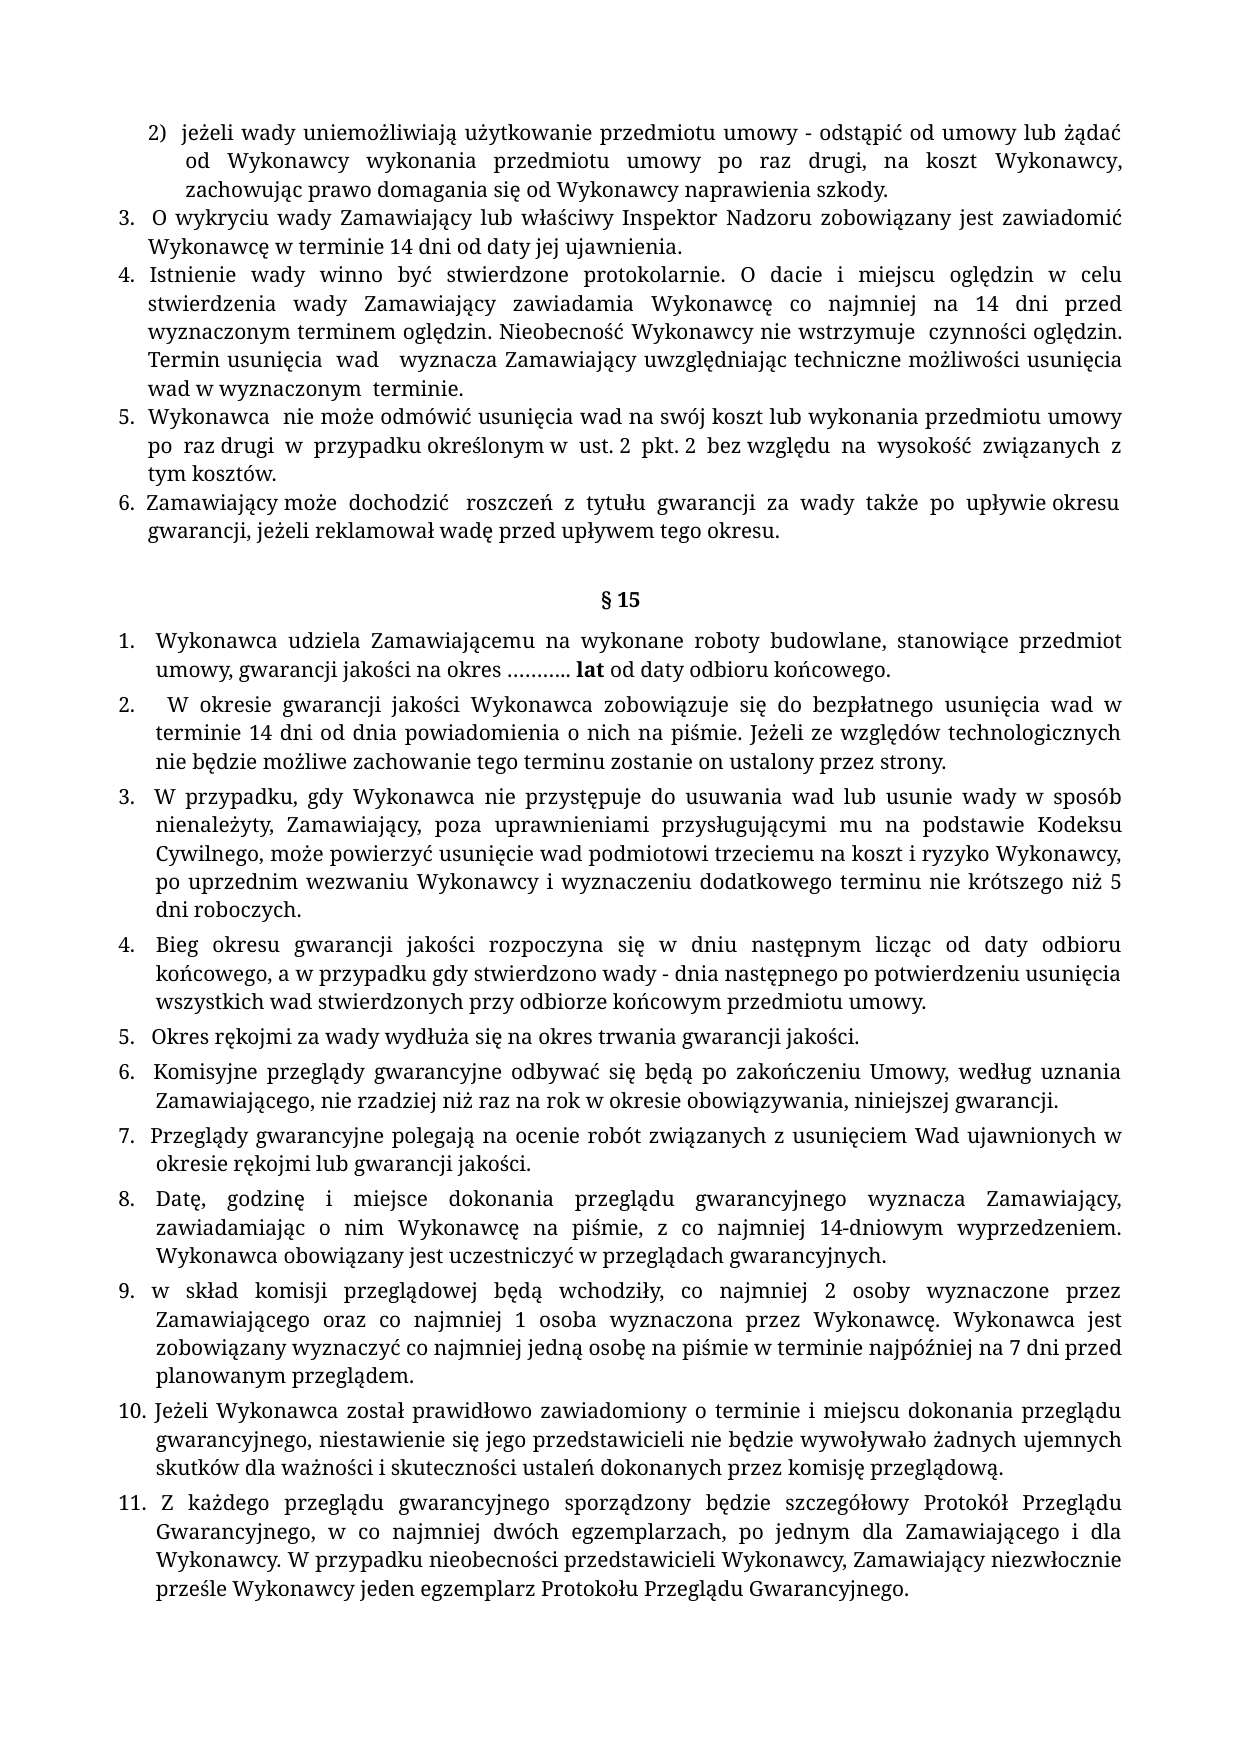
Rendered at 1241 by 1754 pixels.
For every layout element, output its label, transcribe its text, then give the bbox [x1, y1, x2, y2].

text 6. Zamawiający może dochodzić roszczeń z tytułu gwarancji za wady także po upływie okresu gwarancji, jeżeli reklamował wadę przed upływem tego okresu. [118, 488, 1123, 545]
list 10. Jeżeli Wykonawca został prawidłowo zawiadomiony o terminie i miejscu dokonania przeglądu gwarancyjnego, niestawienie się jego przedstawicieli nie będzie wywoływało żadnych ujemnych skutków dla ważności i skuteczności ustaleń dokonanych przez komisję przeglądową. [118, 1397, 1123, 1482]
list 11. Z każdego przeglądu gwarancyjnego sporządzony będzie szczegółowy Protokół Przeglądu Gwarancyjnego, w co najmniej dwóch egzemplarzach, po jednym dla Zamawiającego i dla Wykonawcy. W przypadku nieobecności przedstawicieli Wykonawcy, Zamawiający niezwłocznie prześle Wykonawcy jeden egzemplarz Protokołu Przeglądu Gwarancyjnego. [118, 1488, 1123, 1602]
text 2) jeżeli wady uniemożliwiają użytkowanie przedmiotu umowy - odstąpić od umowy lub żądać od Wykonawcy wykonania przedmiotu umowy po raz drugi, na koszt Wykonawcy, zachowując prawo domagania się od Wykonawcy naprawienia szkody. [148, 118, 1123, 203]
text 4. Istnienie wady winno być stwierdzone protokolarnie. O dacie i miejscu oględzin w celu stwierdzenia wady Zamawiający zawiadamia Wykonawcę co najmniej na 14 dni przed wyznaczonym terminem oględzin. Nieobecność Wykonawcy nie wstrzymuje czynności oględzin. Termin usunięcia wad wyznacza Zamawiający uwzględniając techniczne możliwości usunięcia wad w wyznaczonym terminie. [118, 260, 1123, 402]
text 3. O wykryciu wady Zamawiający lub właściwy Inspektor Nadzoru zobowiązany jest zawiadomić Wykonawcę w terminie 14 dni od daty jej ujawnienia. [118, 203, 1123, 260]
text 5. Wykonawca nie może odmówić usunięcia wad na swój koszt lub wykonania przedmiotu umowy po raz drugi w przypadku określonym w ust. 2 pkt. 2 bez względu na wysokość związanych z tym kosztów. [118, 402, 1123, 488]
list 7. Przeglądy gwarancyjne polegają na ocenie robót związanych z usunięciem Wad ujawnionych w okresie rękojmi lub gwarancji jakości. [118, 1121, 1123, 1178]
list 5. Okres rękojmi za wady wydłuża się na okres trwania gwarancji jakości. [118, 1022, 1123, 1051]
text § 15 [118, 586, 1123, 614]
list 9. w skład komisji przeglądowej będą wchodziły, co najmniej 2 osoby wyznaczone przez Zamawiającego oraz co najmniej 1 osoba wyznaczona przez Wykonawcę. Wykonawca jest zobowiązany wyznaczyć co najmniej jedną osobę na piśmie w terminie najpóźniej na 7 dni przed planowanym przeglądem. [118, 1276, 1123, 1390]
list 6. Komisyjne przeglądy gwarancyjne odbywać się będą po zakończeniu Umowy, według uznania Zamawiającego, nie rzadziej niż raz na rok w okresie obowiązywania, niniejszej gwarancji. [118, 1057, 1123, 1114]
list 2. W okresie gwarancji jakości Wykonawca zobowiązuje się do bezpłatnego usunięcia wad w terminie 14 dni od dnia powiadomienia o nich na piśmie. Jeżeli ze względów technologicznych nie będzie możliwe zachowanie tego terminu zostanie on ustalony przez strony. [118, 690, 1123, 775]
list 1. Wykonawca udziela Zamawiającemu na wykonane roboty budowlane, stanowiące przedmiot umowy, gwarancji jakości na okres ……….. lat od daty odbioru końcowego. [118, 627, 1123, 683]
list 8. Datę, godzinę i miejsce dokonania przeglądu gwarancyjnego wyznacza Zamawiający, zawiadamiając o nim Wykonawcę na piśmie, z co najmniej 14-dniowym wyprzedzeniem. Wykonawca obowiązany jest uczestniczyć w przeglądach gwarancyjnych. [118, 1184, 1123, 1270]
list 3. W przypadku, gdy Wykonawca nie przystępuje do usuwania wad lub usunie wady w sposób nienależyty, Zamawiający, poza uprawnieniami przysługującymi mu na podstawie Kodeksu Cywilnego, może powierzyć usunięcie wad podmiotowi trzeciemu na koszt i ryzyko Wykonawcy, po uprzednim wezwaniu Wykonawcy i wyznaczeniu dodatkowego terminu nie krótszego niż 5 dni roboczych. [118, 782, 1123, 924]
list 4. Bieg okresu gwarancji jakości rozpoczyna się w dniu następnym licząc od daty odbioru końcowego, a w przypadku gdy stwierdzono wady - dnia następnego po potwierdzeniu usunięcia wszystkich wad stwierdzonych przy odbiorze końcowym przedmiotu umowy. [118, 931, 1123, 1016]
